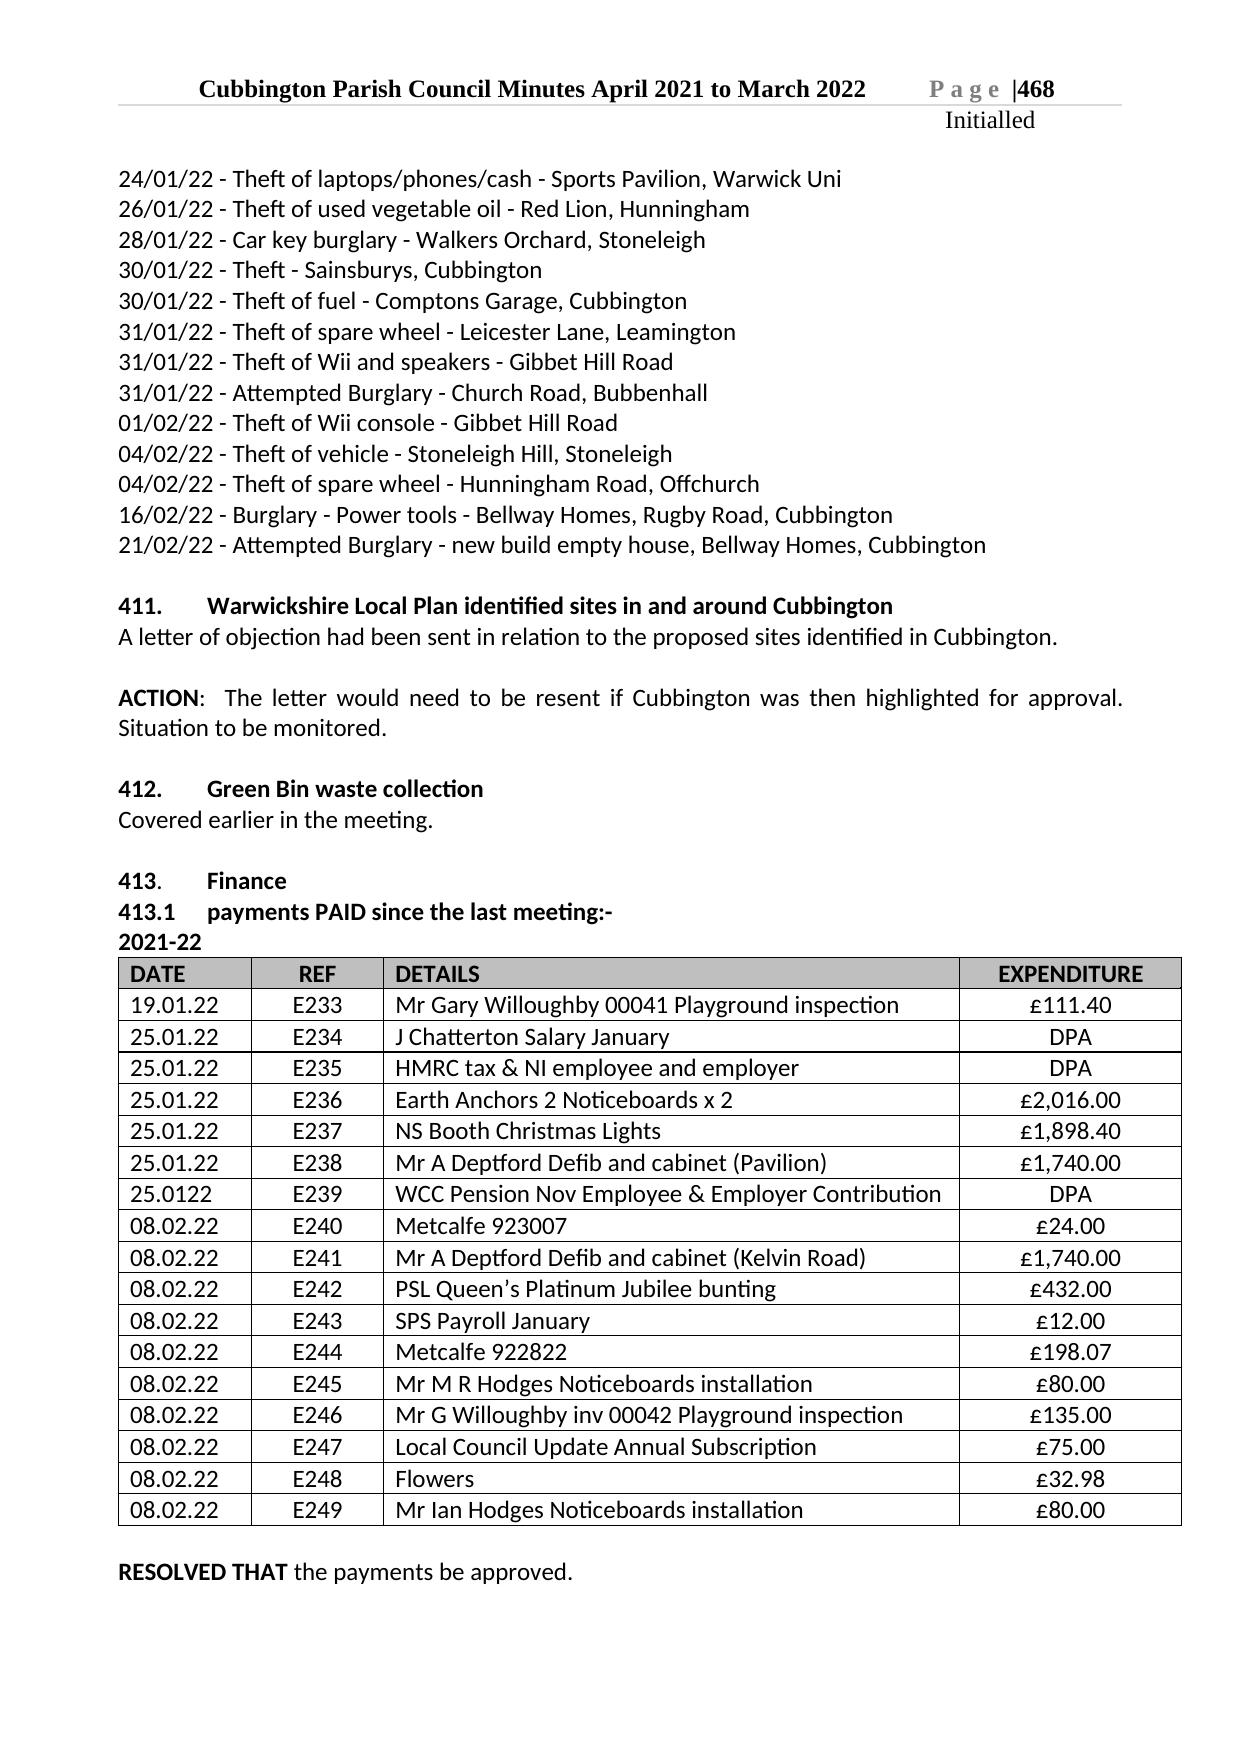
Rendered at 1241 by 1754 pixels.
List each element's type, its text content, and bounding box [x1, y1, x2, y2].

text 31/01/22 - Theft of spare wheel - Leicester Lane, Leamington [118, 316, 1122, 346]
table_cell £111.40 [960, 989, 1181, 1020]
table_cell Local Council Update Annual Subscription [384, 1431, 959, 1462]
text A letter of objection had been sent in relation to the proposed sites identified in Cubbington. [118, 621, 1124, 651]
table_header REF [252, 958, 383, 988]
text 24/01/22 - Theft of laptops/phones/cash - Sports Pavilion, Warwick Uni [118, 163, 1122, 194]
table_cell E238 [252, 1147, 383, 1178]
table_cell E241 [252, 1242, 383, 1272]
table_cell PSL Queen’s Platinum Jubilee bunting [384, 1273, 959, 1304]
text 30/01/22 - Theft - Sainsburys, Cubbington [118, 255, 1122, 285]
table_cell DPA [960, 1053, 1181, 1083]
table_cell J Chatterton Salary January [384, 1021, 959, 1051]
table_cell E242 [252, 1273, 383, 1304]
table_cell 08.02.22 [119, 1431, 251, 1462]
text ACTION: The letter would need to be resent if Cubbington was then highlighted for approval. Situation to be monitored. [118, 682, 1124, 743]
table_cell 08.02.22 [119, 1273, 251, 1304]
table_cell 08.02.22 [119, 1368, 251, 1398]
table_cell £80.00 [960, 1494, 1181, 1525]
table_cell 25.01.22 [119, 1116, 251, 1146]
list Warwickshire Local Plan identified sites in and around Cubbington [118, 590, 1124, 621]
table_cell £1,740.00 [960, 1147, 1181, 1178]
text 04/02/22 - Theft of vehicle - Stoneleigh Hill, Stoneleigh [118, 438, 1122, 468]
text 16/02/22 - Burglary - Power tools - Bellway Homes, Rugby Road, Cubbington [118, 499, 1122, 529]
table_cell 25.01.22 [119, 1053, 251, 1083]
table_cell Earth Anchors 2 Noticeboards x 2 [384, 1084, 959, 1114]
table_cell NS Booth Christmas Lights [384, 1116, 959, 1146]
table_cell 08.02.22 [119, 1494, 251, 1525]
table_cell Mr A Deptford Defib and cabinet (Pavilion) [384, 1147, 959, 1178]
table_cell E237 [252, 1116, 383, 1146]
table_cell 25.01.22 [119, 1084, 251, 1114]
text 31/01/22 - Attempted Burglary - Church Road, Bubbenhall [118, 377, 1122, 407]
table_cell E245 [252, 1368, 383, 1398]
table_cell Metcalfe 923007 [384, 1210, 959, 1241]
table_cell 08.02.22 [119, 1242, 251, 1272]
table_cell 25.0122 [119, 1179, 251, 1209]
table_cell £75.00 [960, 1431, 1181, 1462]
table_cell 08.02.22 [119, 1463, 251, 1493]
table_header EXPENDITURE [960, 958, 1181, 988]
text 413. Finance [118, 865, 1122, 896]
text 21/02/22 - Attempted Burglary - new build empty house, Bellway Homes, Cubbington [118, 529, 1122, 560]
table_cell 25.01.22 [119, 1021, 251, 1051]
table_cell WCC Pension Nov Employee & Employer Contribution [384, 1179, 959, 1209]
table_cell HMRC tax & NI employee and employer [384, 1053, 959, 1083]
table_cell Mr G Willoughby inv 00042 Playground inspection [384, 1400, 959, 1430]
table_cell E233 [252, 989, 383, 1020]
table_cell Mr A Deptford Defib and cabinet (Kelvin Road) [384, 1242, 959, 1272]
table_cell 25.01.22 [119, 1147, 251, 1178]
table_cell E243 [252, 1305, 383, 1335]
text 04/02/22 - Theft of spare wheel - Hunningham Road, Offchurch [118, 468, 1122, 499]
table_cell £32.98 [960, 1463, 1181, 1493]
table_cell £135.00 [960, 1400, 1181, 1430]
table_cell Mr Gary Willoughby 00041 Playground inspection [384, 989, 959, 1020]
table_cell E244 [252, 1336, 383, 1367]
table_cell DPA [960, 1179, 1181, 1209]
table_cell E236 [252, 1084, 383, 1114]
table_cell 08.02.22 [119, 1400, 251, 1430]
table_cell Metcalfe 922822 [384, 1336, 959, 1367]
table_cell E247 [252, 1431, 383, 1462]
table_cell £1,898.40 [960, 1116, 1181, 1146]
table_cell Flowers [384, 1463, 959, 1493]
text 31/01/22 - Theft of Wii and speakers - Gibbet Hill Road [118, 346, 1122, 377]
text 26/01/22 - Theft of used vegetable oil - Red Lion, Hunningham [118, 194, 1122, 224]
table_cell E248 [252, 1463, 383, 1493]
table_cell 19.01.22 [119, 989, 251, 1020]
list Green Bin waste collection [118, 773, 1171, 804]
table_cell Mr Ian Hodges Noticeboards installation [384, 1494, 959, 1525]
table_cell 08.02.22 [119, 1305, 251, 1335]
table_cell 08.02.22 [119, 1210, 251, 1241]
table_cell E234 [252, 1021, 383, 1051]
table_cell £1,740.00 [960, 1242, 1181, 1272]
table_cell £198.07 [960, 1336, 1181, 1367]
table_cell E249 [252, 1494, 383, 1525]
table_cell £2,016.00 [960, 1084, 1181, 1114]
table_cell E240 [252, 1210, 383, 1241]
table_header DETAILS [384, 958, 959, 988]
text 413.1 payments PAID since the last meeting:- [118, 896, 1122, 926]
table_cell E235 [252, 1053, 383, 1083]
text Covered earlier in the meeting. [118, 804, 1122, 834]
text 01/02/22 - Theft of Wii console - Gibbet Hill Road [118, 407, 1122, 438]
text RESOLVED THAT the payments be approved. [118, 1556, 1122, 1587]
table_cell Mr M R Hodges Noticeboards installation [384, 1368, 959, 1398]
table_cell £12.00 [960, 1305, 1181, 1335]
text 2021-22 [118, 926, 1122, 957]
table_cell 08.02.22 [119, 1336, 251, 1367]
text 30/01/22 - Theft of fuel - Comptons Garage, Cubbington [118, 285, 1122, 316]
table_cell DPA [960, 1021, 1181, 1051]
table_header DATE [119, 958, 251, 988]
table_cell £80.00 [960, 1368, 1181, 1398]
table_cell SPS Payroll January [384, 1305, 959, 1335]
table_cell £24.00 [960, 1210, 1181, 1241]
table_cell £432.00 [960, 1273, 1181, 1304]
table_cell E239 [252, 1179, 383, 1209]
table_cell E246 [252, 1400, 383, 1430]
text 28/01/22 - Car key burglary - Walkers Orchard, Stoneleigh [118, 224, 1122, 255]
